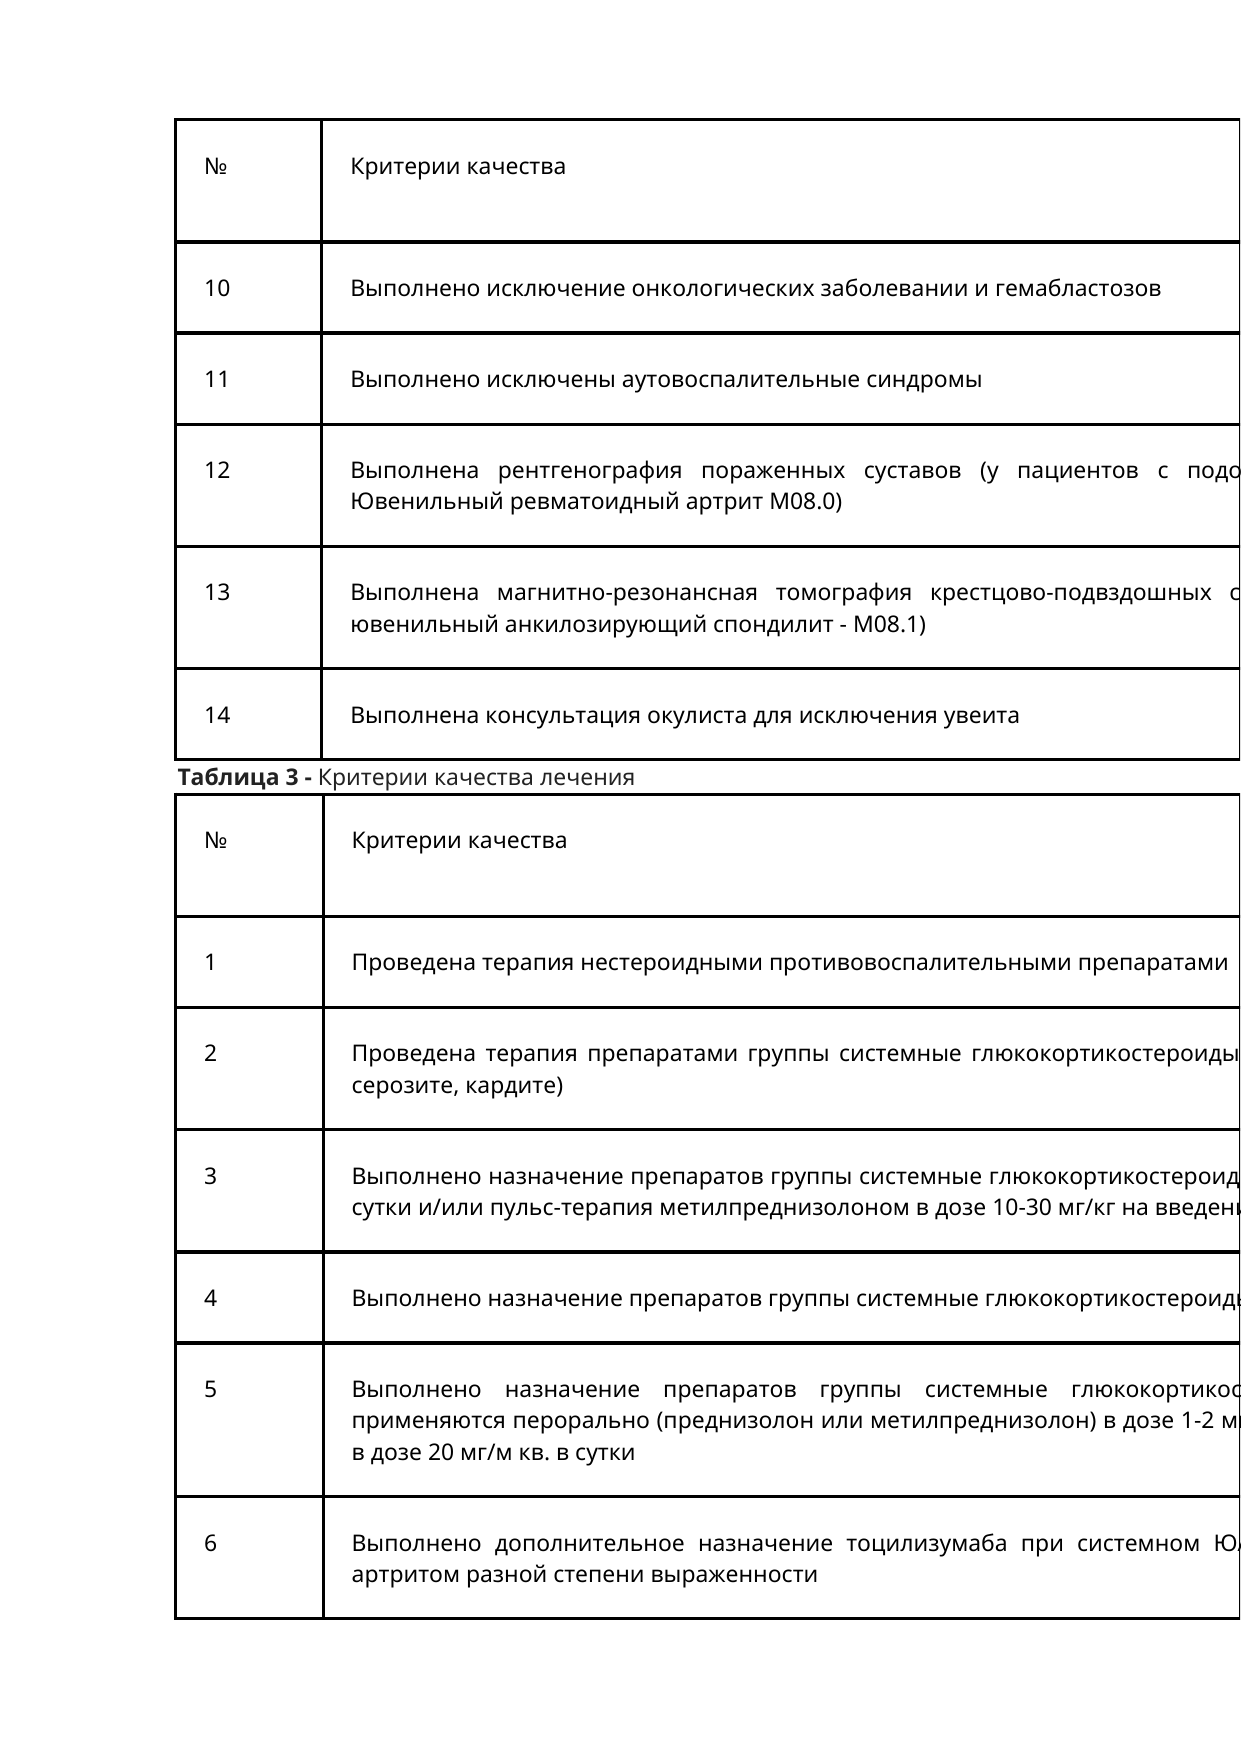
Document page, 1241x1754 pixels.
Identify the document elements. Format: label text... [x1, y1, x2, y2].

table_cell Выполнено назначение препаратов группы системные глюкокортикостероиды при гемафагоцитарном синдроме применяются перорально (преднизолон или метилпреднизолон) в дозе 1-2 мг/кг в сутки и/или дексаметазон парентерально в дозе 20 мг/м кв. в сутки [325, 1345, 1239, 1495]
table_cell 11 [177, 335, 320, 422]
table_cell 10 [177, 244, 320, 331]
table_cell Выполнено назначение препаратов группы системные глюкокортикостероиды при серозите перорально в дозе 0,5-2 мг/кг в сутки и/или пульс-терапия метилпреднизолоном в дозе 10-30 мг/кг на введение в течение 3-5 последовательных дней [325, 1131, 1239, 1250]
table_cell 5 [177, 1345, 322, 1495]
table_cell 2 [177, 1009, 322, 1128]
table_header Критерии качества [323, 121, 1239, 240]
table_cell Выполнена магнитно-резонансная томография крестцово-подвздошных сочленений (у пациентов с подозрением на ювенильный анкилозирующий спондилит - М08.1) [323, 548, 1239, 667]
table_header № [177, 121, 320, 240]
text Таблица 3 - Критерии качества лечения [177, 761, 1152, 792]
table_cell Выполнена консультация окулиста для исключения увеита [323, 670, 1239, 758]
table_cell 4 [177, 1254, 322, 1341]
table_cell 13 [177, 548, 320, 667]
table_cell Выполнена рентгенография пораженных суставов (у пациентов с подозрением на Юношеский полиартрит М08.3, Ювенильный ревматоидный артрит М08.0) [323, 426, 1239, 545]
table_cell 12 [177, 426, 320, 545]
table_cell 3 [177, 1131, 322, 1250]
table_header № [177, 796, 322, 915]
table_cell Выполнено исключены аутовоспалительные синдромы [323, 335, 1239, 422]
table_cell Проведена терапия препаратами группы системные глюкокортикостероиды перорально и/или в виде пульс-терапии (при серозите, кардите) [325, 1009, 1239, 1128]
table_cell Выполнено дополнительное назначение тоцилизумаба при системном ЮА с активными системными проявлениями и артритом разной степени выраженности [325, 1498, 1239, 1617]
table_cell 6 [177, 1498, 322, 1617]
table_cell Выполнено исключение онкологических заболевании и гемабластозов [323, 244, 1239, 331]
table_cell Выполнено назначение препаратов группы системные глюкокортикостероиды при гемафагоцитарном синдроме [325, 1254, 1239, 1341]
table_cell Проведена терапия нестероидными противовоспалительными препаратами [325, 918, 1239, 1006]
table_cell 14 [177, 670, 320, 758]
table_cell 1 [177, 918, 322, 1006]
table_header Критерии качества [325, 796, 1239, 915]
